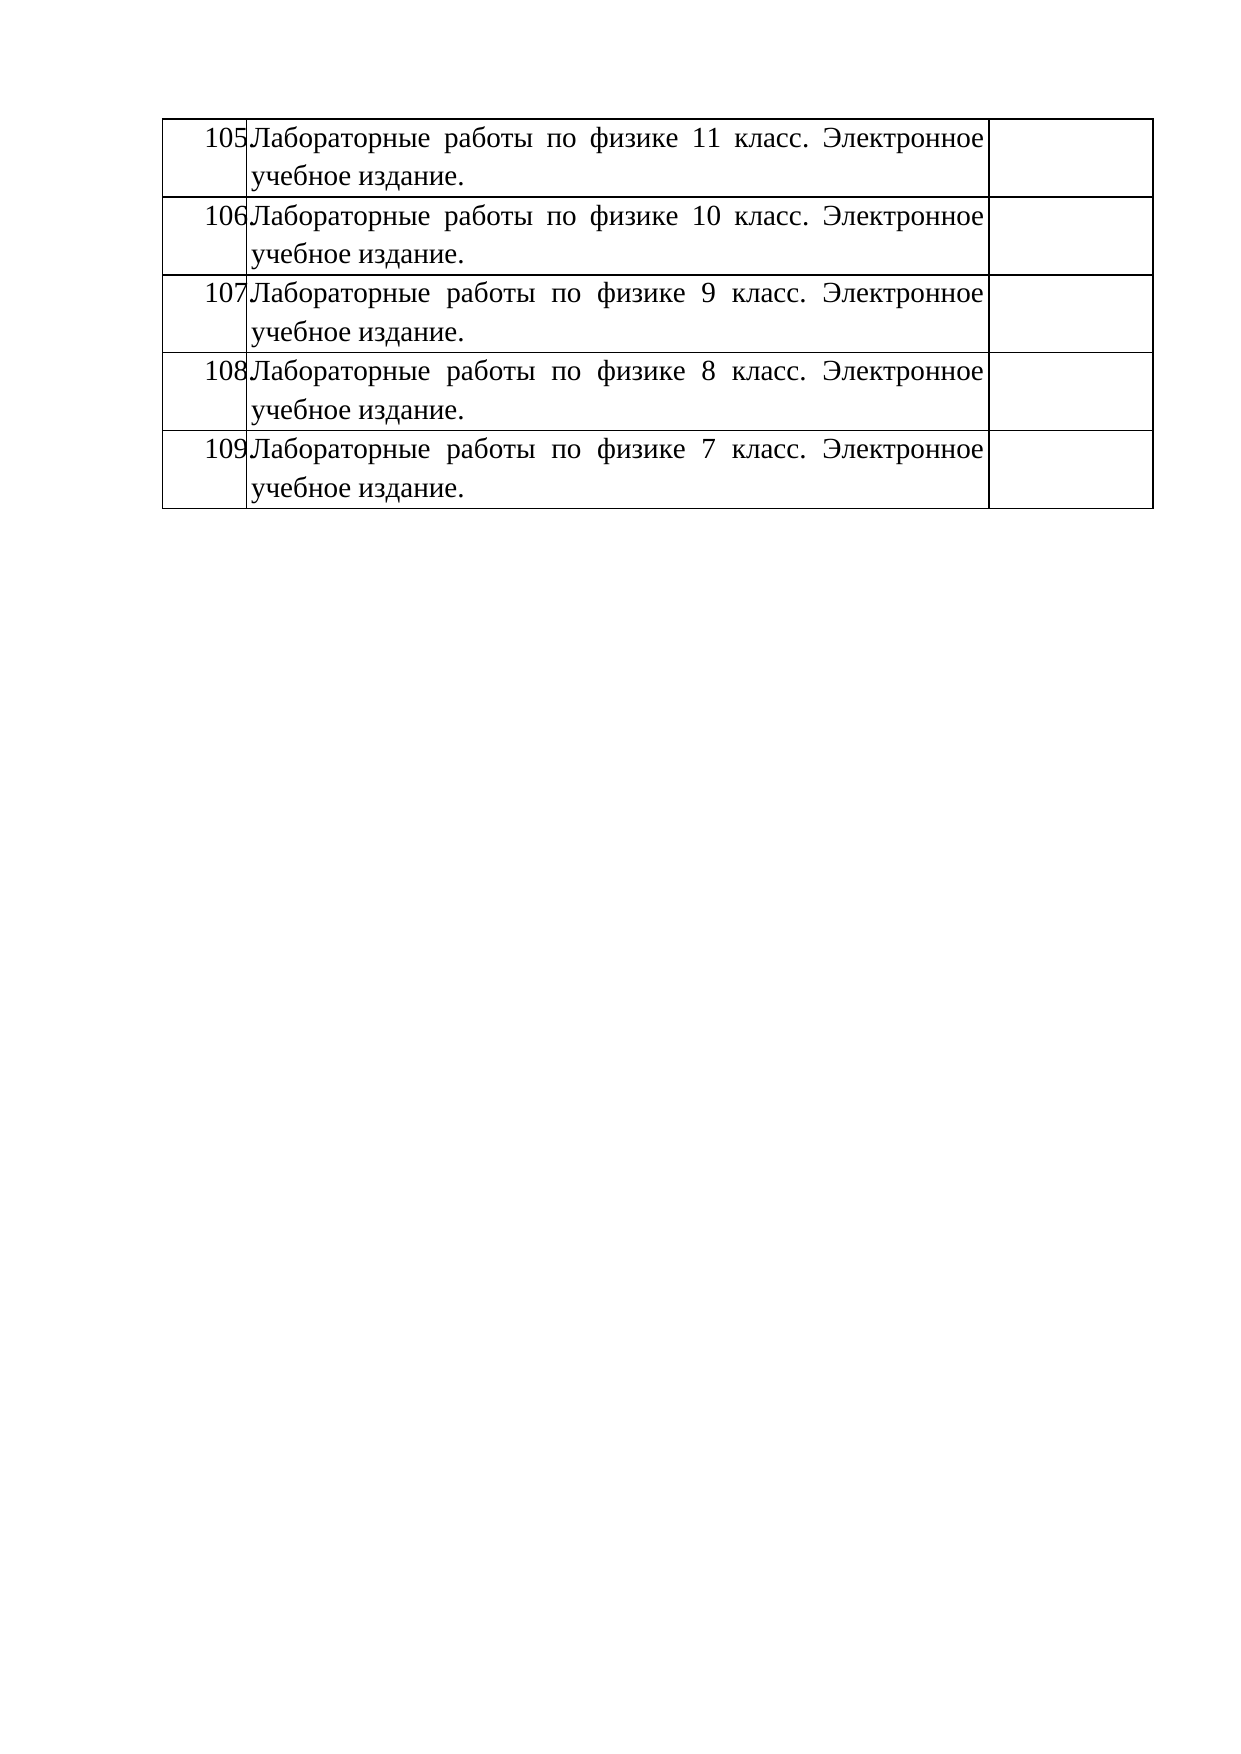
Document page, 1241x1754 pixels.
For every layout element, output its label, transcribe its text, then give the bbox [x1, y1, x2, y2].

table_cell [990, 120, 1152, 196]
table_cell Лабораторные работы по физике 8 класс. Электронное учебное издание. [247, 353, 988, 430]
table_cell [990, 198, 1152, 274]
table_cell Лабораторные работы по физике 7 класс. Электронное учебное издание. [247, 431, 988, 508]
table_cell [990, 431, 1152, 508]
table_cell [163, 198, 246, 274]
table_cell [163, 353, 246, 430]
table_cell [990, 353, 1152, 430]
table_cell [990, 276, 1152, 352]
table_cell [163, 120, 246, 196]
table_cell [163, 431, 246, 508]
table_cell Лабораторные работы по физике 9 класс. Электронное учебное издание. [247, 276, 988, 352]
table_cell Лабораторные работы по физике 11 класс. Электронное учебное издание. [247, 120, 988, 196]
table_cell Лабораторные работы по физике 10 класс. Электронное учебное издание. [247, 198, 988, 274]
table_cell [163, 276, 246, 352]
